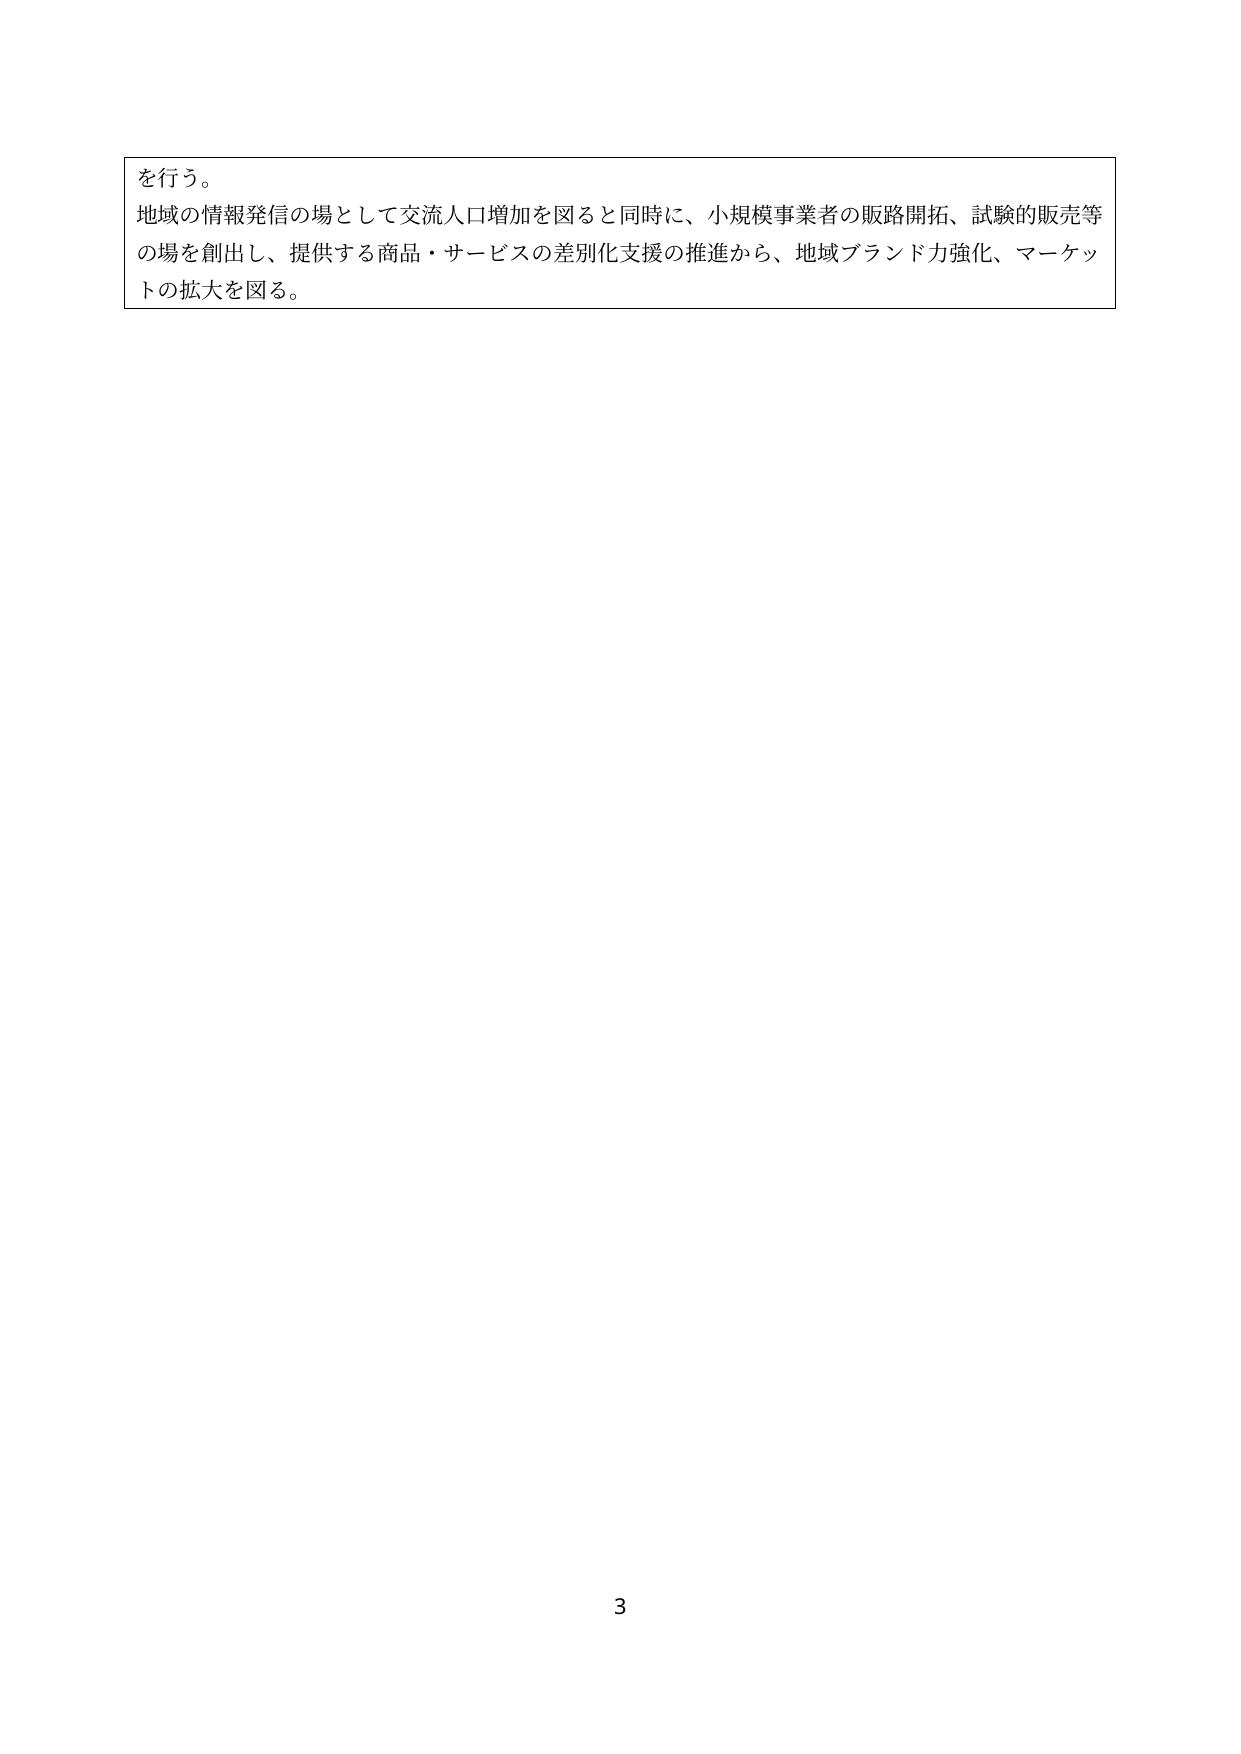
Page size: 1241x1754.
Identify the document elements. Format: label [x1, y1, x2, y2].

table_cell [125, 158, 1115, 308]
